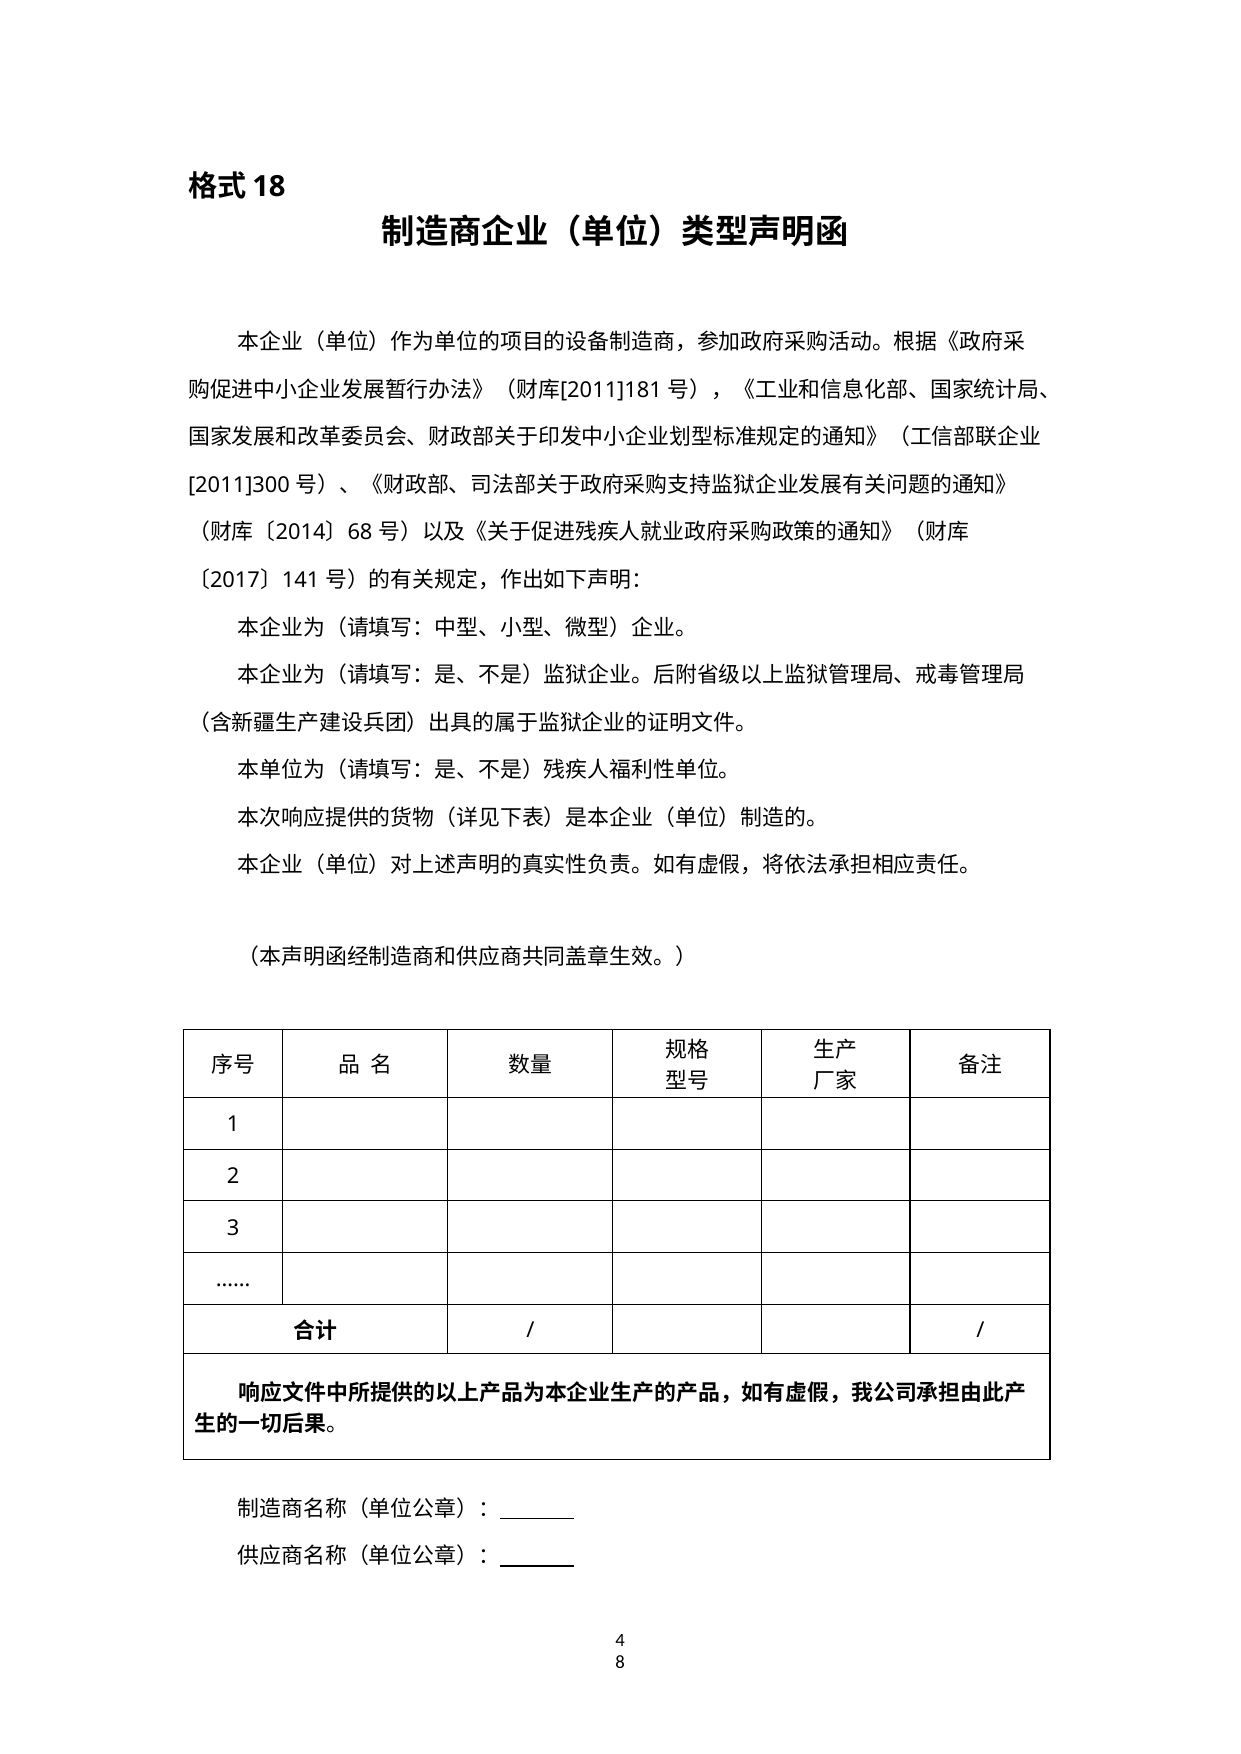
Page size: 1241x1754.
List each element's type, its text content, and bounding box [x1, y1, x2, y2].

table_cell [448, 1150, 612, 1200]
table_cell 2 [184, 1150, 282, 1200]
table_header 生产 厂家 [762, 1030, 909, 1097]
table_cell [911, 1201, 1049, 1252]
table_cell 3 [184, 1201, 282, 1252]
table_cell 响应文件中所提供的以上产品为本企业生产的产品，如有虚假，我公司承担由此产生的一切后果。 [184, 1354, 1049, 1459]
table_cell [283, 1253, 447, 1304]
text 本单位为（请填写：是、不是）残疾人福利性单位。 [188, 752, 1041, 784]
table_header 序号 [184, 1030, 282, 1097]
text 本企业（单位）对上述声明的真实性负责。如有虚假，将依法承担相应责任。 [188, 847, 1041, 879]
text 本企业为（请填写：中型、小型、微型）企业。 [188, 609, 1041, 641]
table_cell [613, 1150, 761, 1200]
table_cell [283, 1098, 447, 1149]
text 本企业为（请填写：是、不是）监狱企业。后附省级以上监狱管理局、戒毒管理局（含新疆生产建设兵团）出具的属于监狱企业的证明文件。 [188, 657, 1041, 736]
table_header 数量 [448, 1030, 612, 1097]
subtitle 格式18 [188, 162, 1052, 205]
table_header 品 名 [283, 1030, 447, 1097]
table_cell 合计 [184, 1305, 447, 1353]
table_cell [911, 1150, 1049, 1200]
table_cell [283, 1201, 447, 1252]
table_cell [613, 1305, 761, 1353]
table_cell [762, 1201, 909, 1252]
table_cell …… [184, 1253, 282, 1304]
table_cell 1 [184, 1098, 282, 1149]
table_cell [613, 1253, 761, 1304]
text 制造商企业（单位）类型声明函 [188, 205, 1041, 253]
table_cell [448, 1253, 612, 1304]
text 本企业（单位）作为单位的项目的设备制造商，参加政府采购活动。根据《政府采购促进中小企业发展暂行办法》（财库[2011]181 号），《工业和信息化部、国家统计局、国家发展和改革委员会、财政部关于印发中小企业划型标准规定的通知》（工信部联企业[2011]300 号）、《财政部、司法部关于政府采购支持监狱企业发展有关问题的通知》（财库〔2014〕68 号）以及《关于促进残疾人就业政府采购政策的通知》（财库〔2017〕141 号）的有关规定，作出如下声明： [188, 324, 1041, 594]
table_cell / [911, 1305, 1049, 1353]
table_cell [762, 1150, 909, 1200]
text （本声明函经制造商和供应商共同盖章生效。） [188, 939, 1041, 971]
text 供应商名称（单位公章）： [188, 1538, 1041, 1570]
table_cell / [448, 1305, 612, 1353]
table_cell [762, 1098, 909, 1149]
table_cell [448, 1098, 612, 1149]
table_header 规格 型号 [613, 1030, 761, 1097]
table_cell [911, 1098, 1049, 1149]
table_cell [448, 1201, 612, 1252]
table_cell [283, 1150, 447, 1200]
table_cell [911, 1253, 1049, 1304]
text 制造商名称（单位公章）： [188, 1460, 1041, 1522]
table_cell [762, 1305, 909, 1353]
table_cell [762, 1253, 909, 1304]
table_cell [613, 1098, 761, 1149]
table_cell [613, 1201, 761, 1252]
text 本次响应提供的货物（详见下表）是本企业（单位）制造的。 [188, 799, 1041, 831]
table_header 备注 [911, 1030, 1049, 1097]
